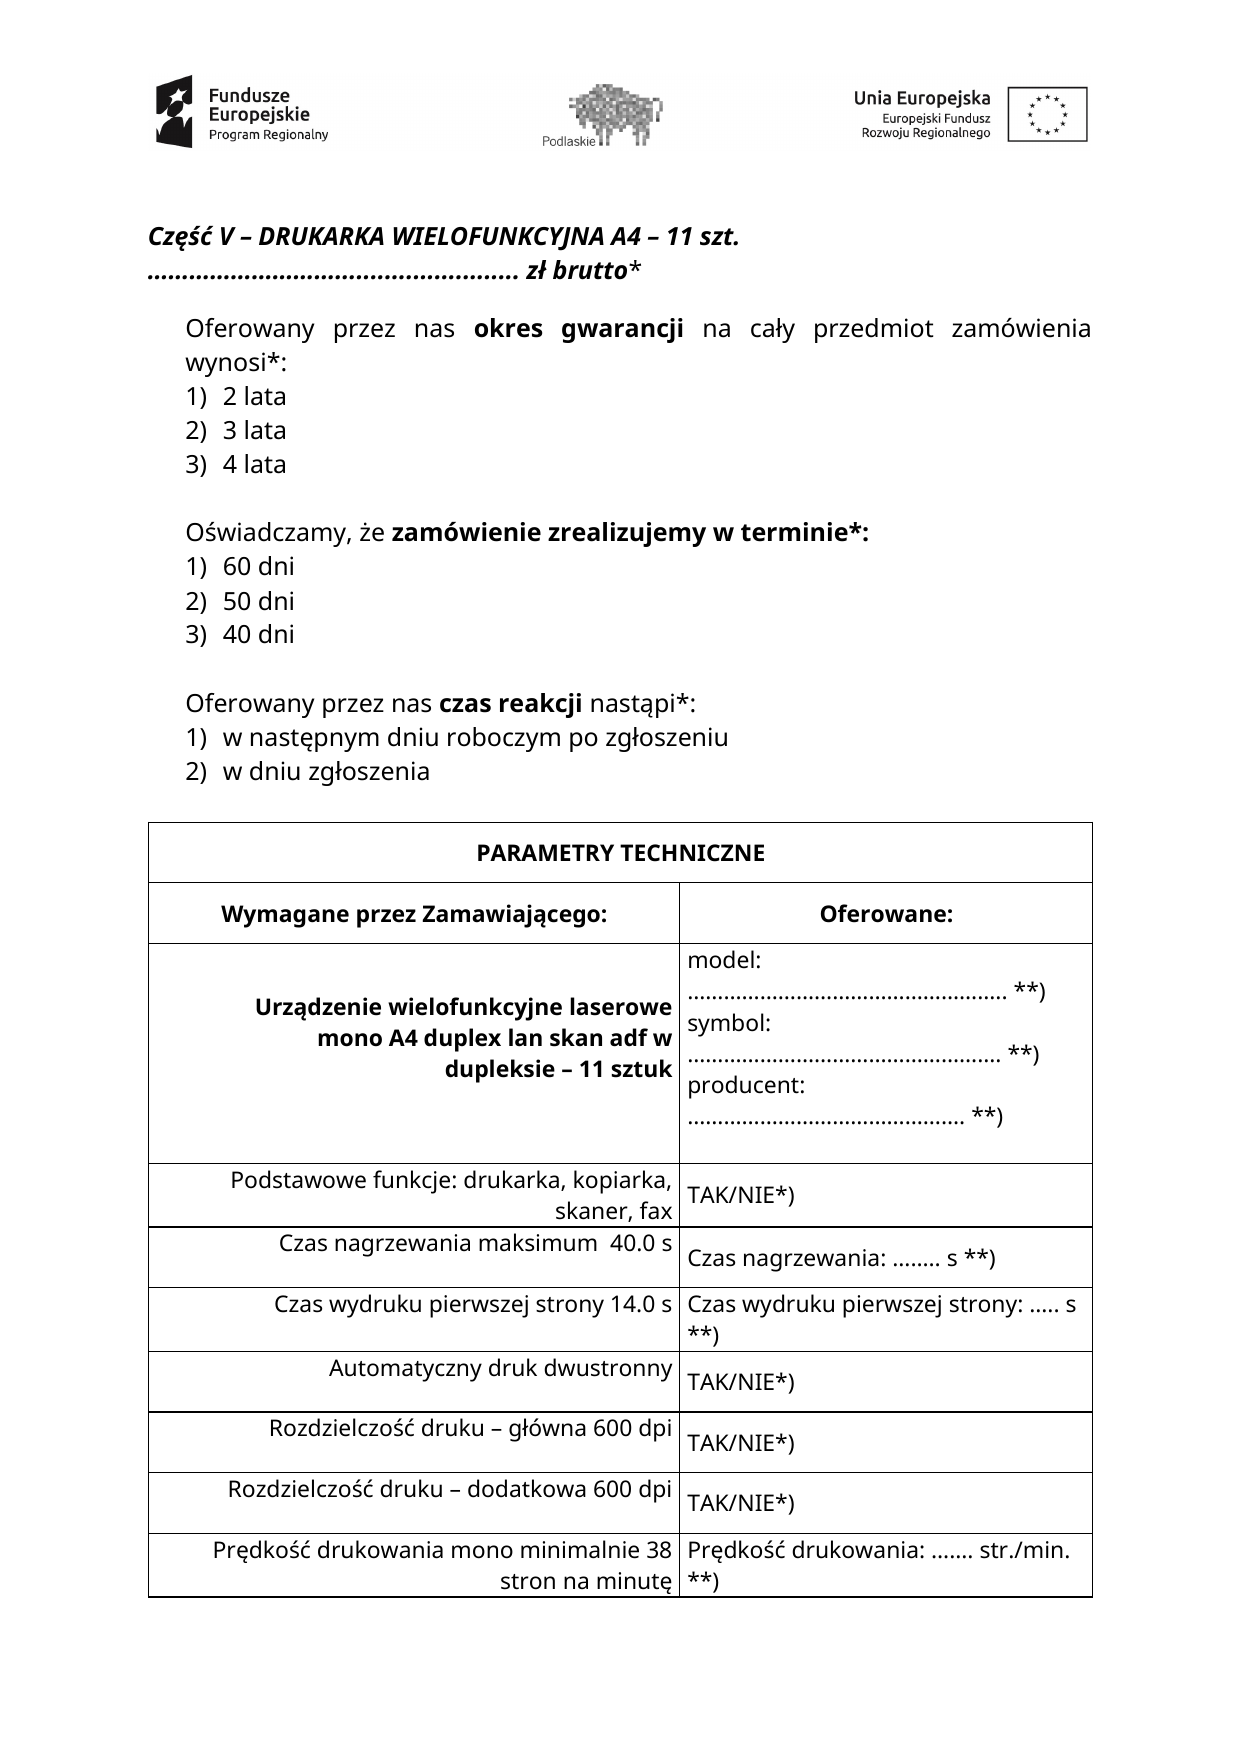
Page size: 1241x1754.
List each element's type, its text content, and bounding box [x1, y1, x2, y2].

list 40 dni [185, 617, 1093, 651]
table_cell Czas nagrzewania: …….. s **) [680, 1228, 1092, 1287]
table_cell Podstawowe funkcje: drukarka, kopiarka, skaner, fax [149, 1164, 679, 1226]
table_cell Czas nagrzewania maksimum 40.0 s [149, 1228, 679, 1287]
table_cell Wymagane przez Zamawiającego: [149, 883, 679, 943]
table_header PARAMETRY TECHNICZNE [149, 823, 1092, 882]
picture [147, 73, 1092, 151]
table_cell TAK/NIE*) [680, 1164, 1092, 1226]
table_cell model: …………………………………………….. **) symbol: ……………………………………………. **) producent: ………………………………………. **) [680, 944, 1092, 1163]
text Oferowany przez nas czas reakcji nastąpi*: [185, 685, 1093, 719]
text Oświadczamy, że zamówienie zrealizujemy w terminie*: [185, 515, 1093, 549]
table_cell TAK/NIE*) [680, 1352, 1092, 1411]
table_cell Urządzenie wielofunkcyjne laserowe mono A4 duplex lan skan adf w dupleksie – 11 sztuk [149, 944, 679, 1163]
table_cell Prędkość drukowania mono minimalnie 38 stron na minutę [149, 1534, 679, 1596]
text Oferowany przez nas okres gwarancji na cały przedmiot zamówienia wynosi*: [185, 311, 1093, 379]
table_cell TAK/NIE*) [680, 1413, 1092, 1472]
list 3 lata [185, 413, 1093, 447]
table_cell Prędkość drukowania: ……. str./min. **) [680, 1534, 1092, 1596]
list 4 lata [185, 447, 1093, 481]
table_cell Automatyczny druk dwustronny [149, 1352, 679, 1411]
table_cell Rozdzielczość druku – dodatkowa 600 dpi [149, 1473, 679, 1533]
list w następnym dniu roboczym po zgłoszeniu [185, 719, 1093, 753]
list 60 dni [185, 549, 1093, 583]
table_cell Czas wydruku pierwszej strony 14.0 s [149, 1288, 679, 1351]
table_cell TAK/NIE*) [680, 1473, 1092, 1533]
table_cell Czas wydruku pierwszej strony: ….. s **) [680, 1288, 1092, 1351]
table_cell Rozdzielczość druku – główna 600 dpi [149, 1413, 679, 1472]
text Część V – DRUKARKA WIELOFUNKCYJNA A4 – 11 szt. ……………………….......................... zł brutto* [148, 218, 1093, 287]
list 2 lata [185, 379, 1093, 413]
list 50 dni [185, 583, 1093, 617]
list w dniu zgłoszenia [185, 753, 1093, 787]
table_cell Oferowane: [680, 883, 1092, 943]
